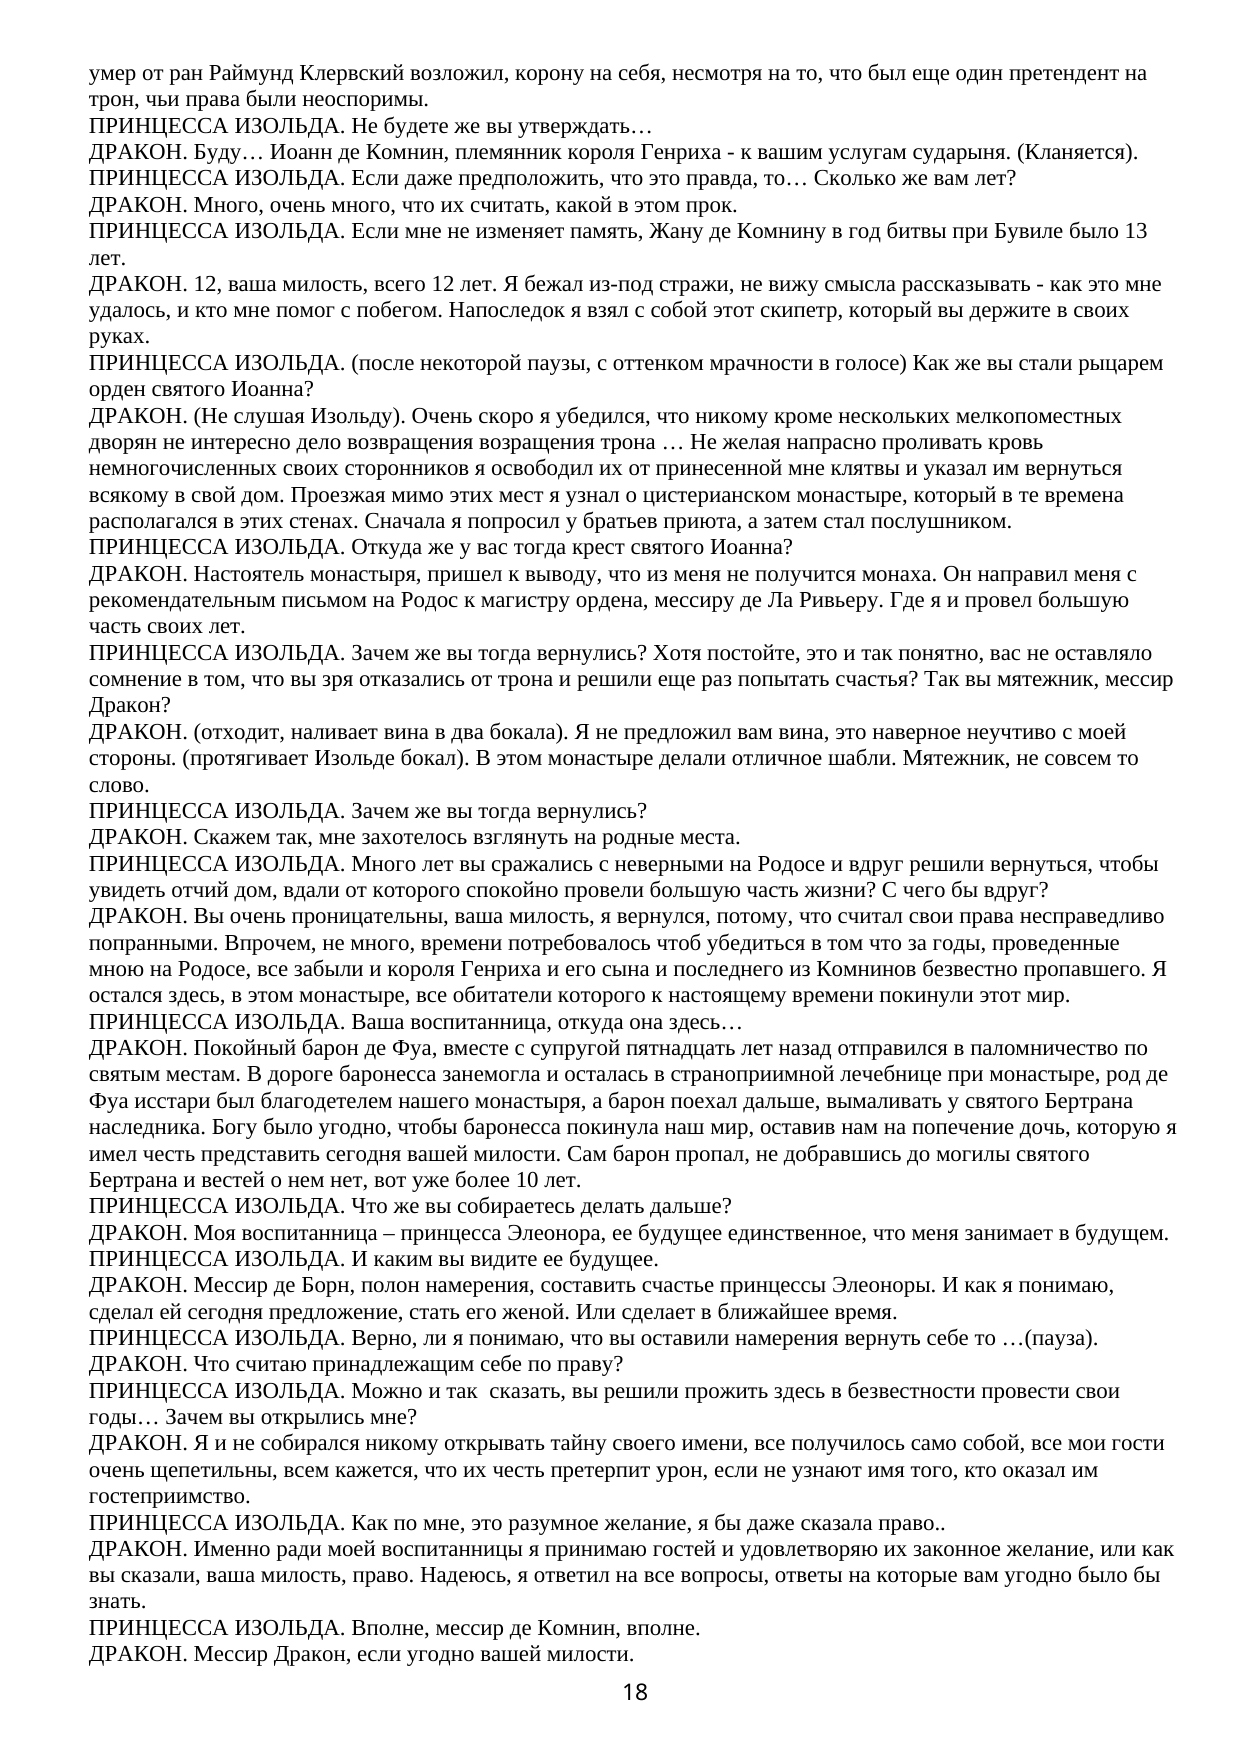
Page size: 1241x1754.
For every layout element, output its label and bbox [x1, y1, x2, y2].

text [89, 59, 1181, 1667]
